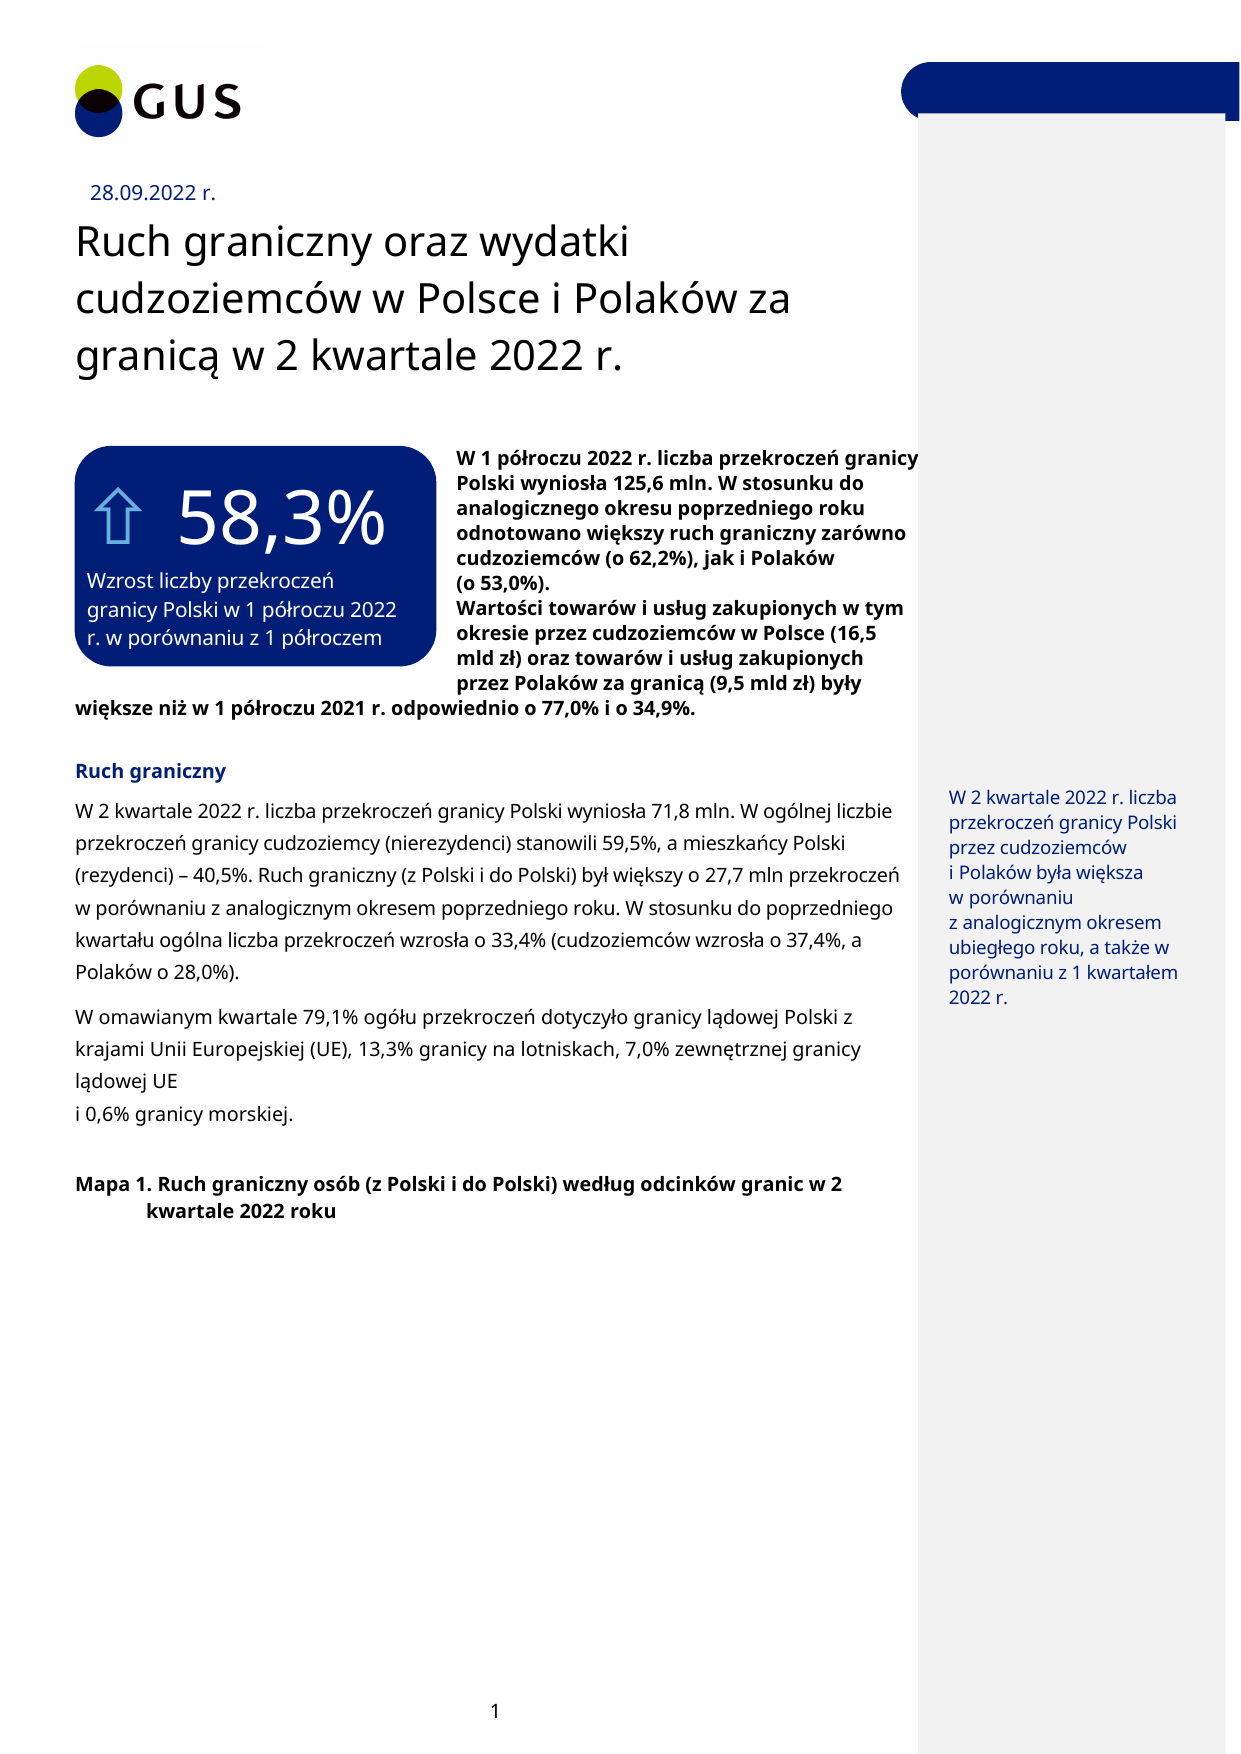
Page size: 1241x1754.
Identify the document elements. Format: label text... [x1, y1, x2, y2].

text Ruch graniczny oraz wydatki cudzoziemców w Polsce i Polaków za granicą w 2 kwartale 2022 r. [624, 212, 915, 382]
text Wartości towarów i usług zakupionych w tym okresie przez cudzoziemców w Polsce (16,5 mld zł) oraz towarów i usług zakupionych przez Polaków za granicą (9,5 mld zł) były większe niż w 1 półroczu 2021 r. odpowiednio o 77,0% i o 34,9%. [75, 595, 915, 720]
text W omawianym kwartale 79,1% ogółu przekroczeń dotyczyło granicy lądowej Polski z krajami Unii Europejskiej (UE), 13,3% granicy na lotniskach, 7,0% zewnętrznej granicy lądowej UE i 0,6% granicy morskiej. [75, 1003, 915, 1127]
text W 2 kwartale 2022 r. liczba przekroczeń granicy Polski wyniosła 71,8 mln. W ogólnej liczbie przekroczeń granicy cudzoziemcy (nierezydenci) stanowili 59,5%, a mieszkańcy Polski (rezydenci) – 40,5%. Ruch graniczny (z Polski i do Polski) był większy o 27,7 mln przekroczeń w porównaniu z analogicznym okresem poprzedniego roku. W stosunku do poprzedniego kwartału ogólna liczba przekroczeń wzrosła o 33,4% (cudzoziemców wzrosła o 37,4%, a Polaków o 28,0%). [75, 797, 915, 985]
text Ruch graniczny [75, 757, 915, 784]
text Mapa 1. Ruch graniczny osób (z Polski i do Polski) według odcinków granic w 2 kwartale 2022 roku [75, 1170, 915, 1224]
picture [75, 42, 264, 161]
text W 1 półroczu 2022 r. liczba przekroczeń granicy Polski wyniosła 125,6 mln. W stosunku do analogicznego okresu poprzedniego roku odnotowano większy ruch graniczny zarówno cudzoziemców (o 62,2%), jak i Polaków (o 53,0%). [401, 445, 918, 595]
